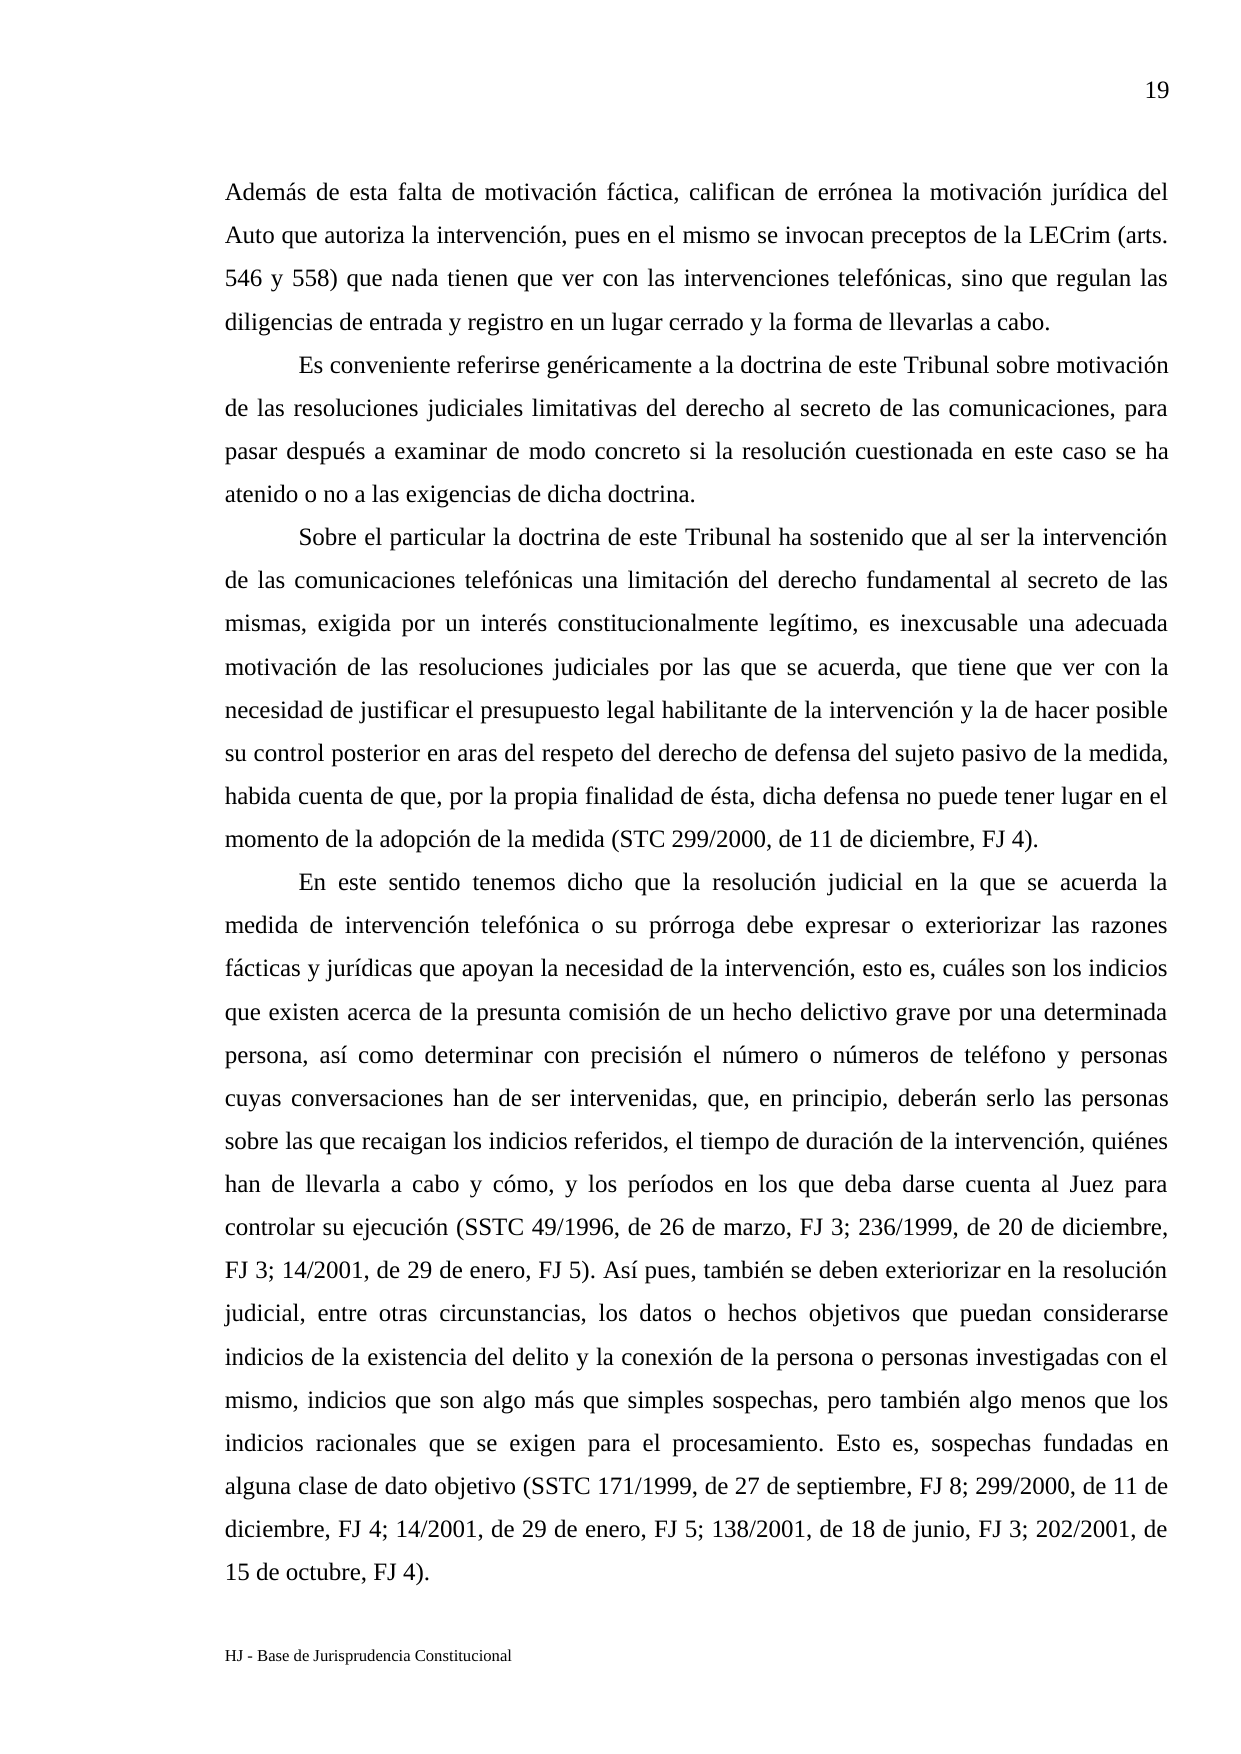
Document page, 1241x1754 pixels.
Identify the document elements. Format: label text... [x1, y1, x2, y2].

text En este sentido tenemos dicho que la resolución judicial en la que se acuerda la medida de intervención telefónica o su prórroga debe expresar o exteriorizar las razones fácticas y jurídicas que apoyan la necesidad de la intervención, esto es, cuáles son los indicios que existen acerca de la presunta comisión de un hecho delictivo grave por una determinada persona, así como determinar con precisión el número o números de teléfono y personas cuyas conversaciones han de ser intervenidas, que, en principio, deberán serlo las personas sobre las que recaigan los indicios referidos, el tiempo de duración de la intervención, quiénes han de llevarla a cabo y cómo, y los períodos en los que deba darse cuenta al Juez para controlar su ejecución (SSTC 49/1996, de 26 de marzo, FJ 3; 236/1999, de 20 de diciembre, FJ 3; 14/2001, de 29 de enero, FJ 5). Así pues, también se deben exteriorizar en la resolución judicial, entre otras circunstancias, los datos o hechos objetivos que puedan considerarse indicios de la existencia del delito y la conexión de la persona o personas investigadas con el mismo, indicios que son algo más que simples sospechas, pero también algo menos que los indicios racionales que se exigen para el procesamiento. Esto es, sospechas fundadas en alguna clase de dato objetivo (SSTC 171/1999, de 27 de septiembre, FJ 8; 299/2000, de 11 de diciembre, FJ 4; 14/2001, de 29 de enero, FJ 5; 138/2001, de 18 de junio, FJ 3; 202/2001, de 15 de octubre, FJ 4). [224, 867, 1169, 1586]
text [224, 177, 1169, 335]
text Es conveniente referirse genéricamente a la doctrina de este Tribunal sobre motivación de las resoluciones judiciales limitativas del derecho al secreto de las comunicaciones, para pasar después a examinar de modo concreto si la resolución cuestionada en este caso se ha atenido o no a las exigencias de dicha doctrina. [224, 350, 1169, 508]
text Sobre el particular la doctrina de este Tribunal ha sostenido que al ser la intervención de las comunicaciones telefónicas una limitación del derecho fundamental al secreto de las mismas, exigida por un interés constitucionalmente legítimo, es inexcusable una adecuada motivación de las resoluciones judiciales por las que se acuerda, que tiene que ver con la necesidad de justificar el presupuesto legal habilitante de la intervención y la de hacer posible su control posterior en aras del respeto del derecho de defensa del sujeto pasivo de la medida, habida cuenta de que, por la propia finalidad de ésta, dicha defensa no puede tener lugar en el momento de la adopción de la medida (STC 299/2000, de 11 de diciembre, FJ 4). [224, 522, 1169, 853]
